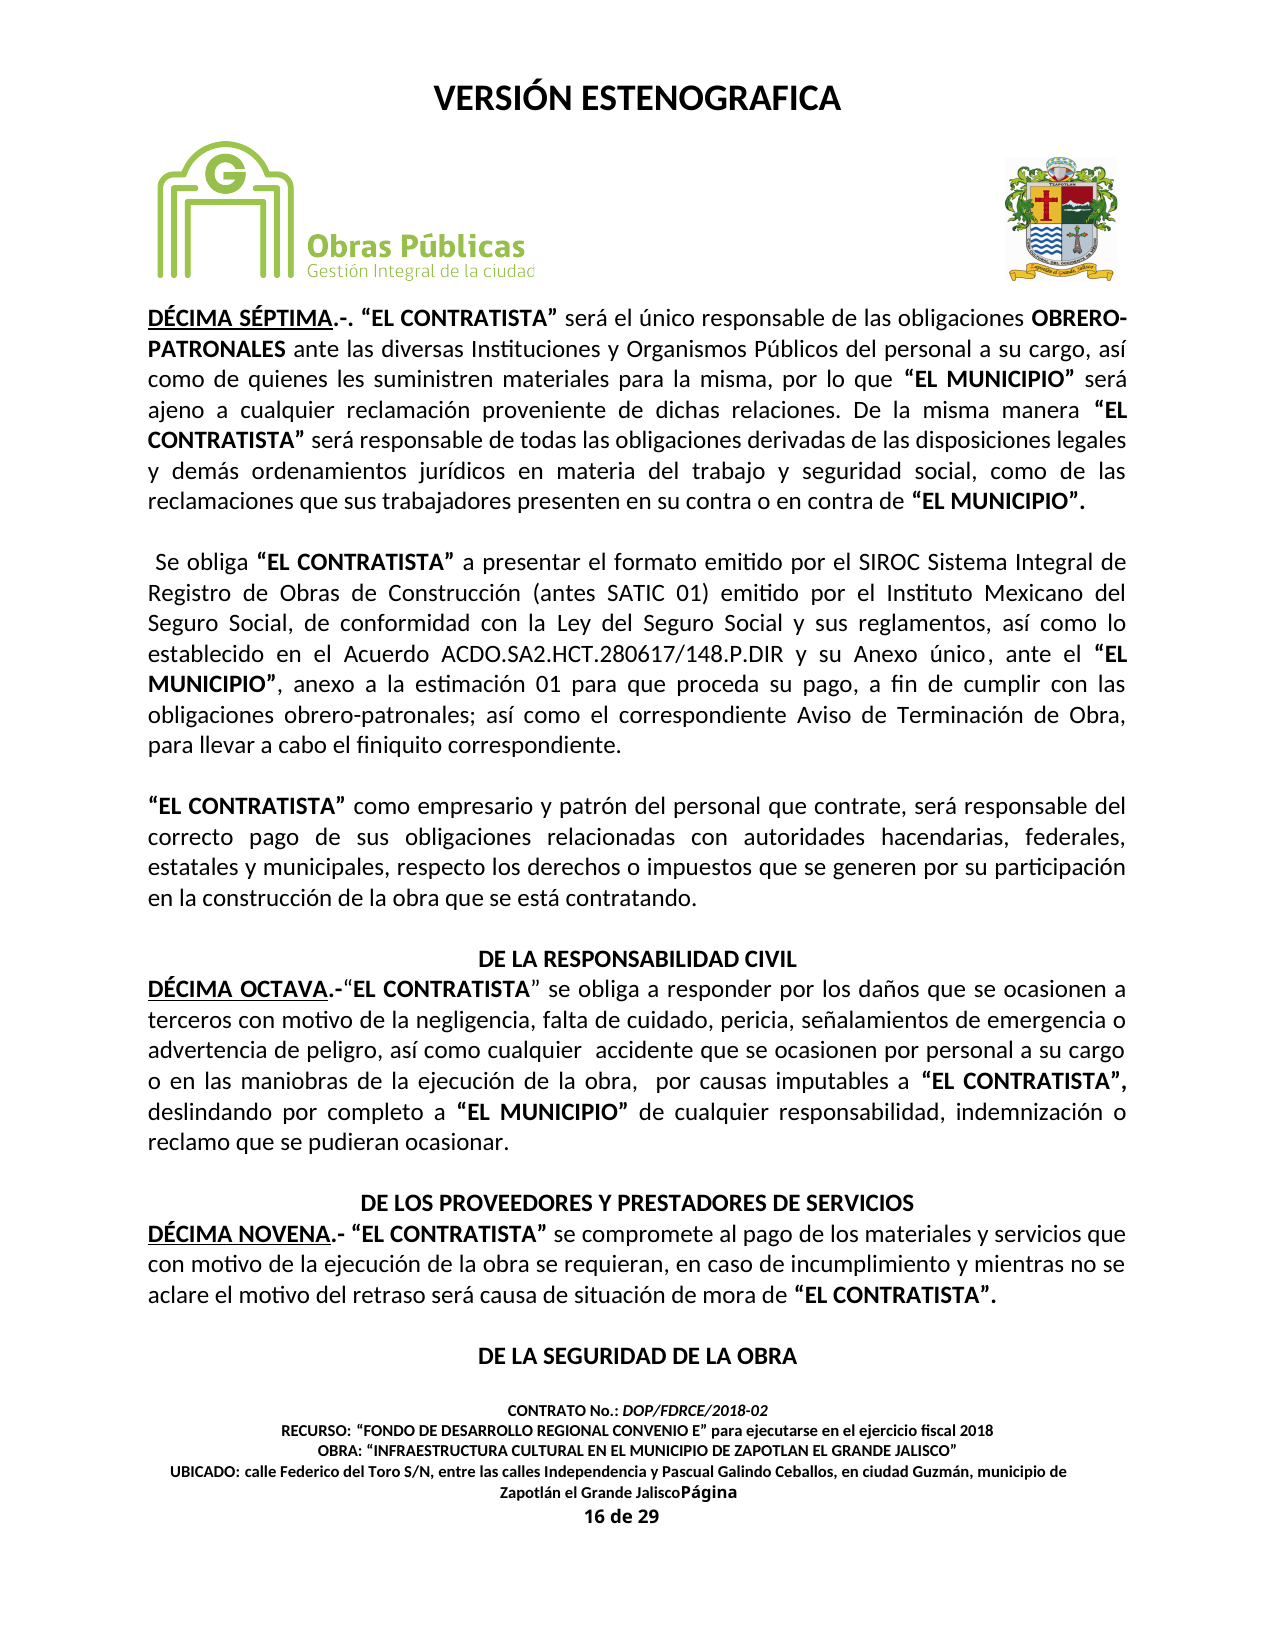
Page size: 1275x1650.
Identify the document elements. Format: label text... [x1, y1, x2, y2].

text “EL CONTRATISTA” como empresario y patrón del personal que contrate, será responsable del correcto pago de sus obligaciones relacionadas con autoridades hacendarias, federales, estatales y municipales, respecto los derechos o impuestos que se generen por su participación en la construcción de la obra que se está contratando. [148, 791, 1127, 913]
text DE LA RESPONSABILIDAD CIVIL [148, 943, 1127, 974]
text DE LOS PROVEEDORES Y PRESTADORES DE SERVICIOS [148, 1187, 1127, 1218]
text DÉCIMA OCTAVA.-“EL CONTRATISTA” se obliga a responder por los daños que se ocasionen a terceros con motivo de la negligencia, falta de cuidado, pericia, señalamientos de emergencia o advertencia de peligro, así como cualquier accidente que se ocasionen por personal a su cargo o en las maniobras de la ejecución de la obra, por causas imputables a “EL CONTRATISTA”, deslindando por completo a “EL MUNICIPIO” de cualquier responsabilidad, indemnización o reclamo que se pudieran ocasionar. [148, 974, 1127, 1157]
text Se obliga “EL CONTRATISTA” a presentar el formato emitido por el SIROC Sistema Integral de Registro de Obras de Construcción (antes SATIC 01) emitido por el Instituto Mexicano del Seguro Social, de conformidad con la Ley del Seguro Social y sus reglamentos, así como lo establecido en el Acuerdo ACDO.SA2.HCT.280617/148.P.DIR y su Anexo único, ante el “EL MUNICIPIO”, anexo a la estimación 01 para que proceda su pago, a fin de cumplir con las obligaciones obrero-patronales; así como el correspondiente Aviso de Terminación de Obra, para llevar a cabo el finiquito correspondiente. [148, 546, 1127, 760]
text DÉCIMA NOVENA.- “EL CONTRATISTA” se compromete al pago de los materiales y servicios que con motivo de la ejecución de la obra se requieran, en caso de incumplimiento y mientras no se aclare el motivo del retraso será causa de situación de mora de “EL CONTRATISTA”. [148, 1218, 1127, 1309]
picture [1005, 157, 1118, 281]
text DE LA SEGURIDAD DE LA OBRA [148, 1340, 1127, 1370]
text DÉCIMA SÉPTIMA.-. “EL CONTRATISTA” será el único responsable de las obligaciones OBRERO-PATRONALES ante las diversas Instituciones y Organismos Públicos del personal a su cargo, así como de quienes les suministren materiales para la misma, por lo que “EL MUNICIPIO” será ajeno a cualquier reclamación proveniente de dichas relaciones. De la misma manera “EL CONTRATISTA” será responsable de todas las obligaciones derivadas de las disposiciones legales y demás ordenamientos jurídicos en materia del trabajo y seguridad social, como de las reclamaciones que sus trabajadores presenten en su contra o en contra de “EL MUNICIPIO”. [148, 302, 1127, 516]
picture [157, 141, 535, 281]
